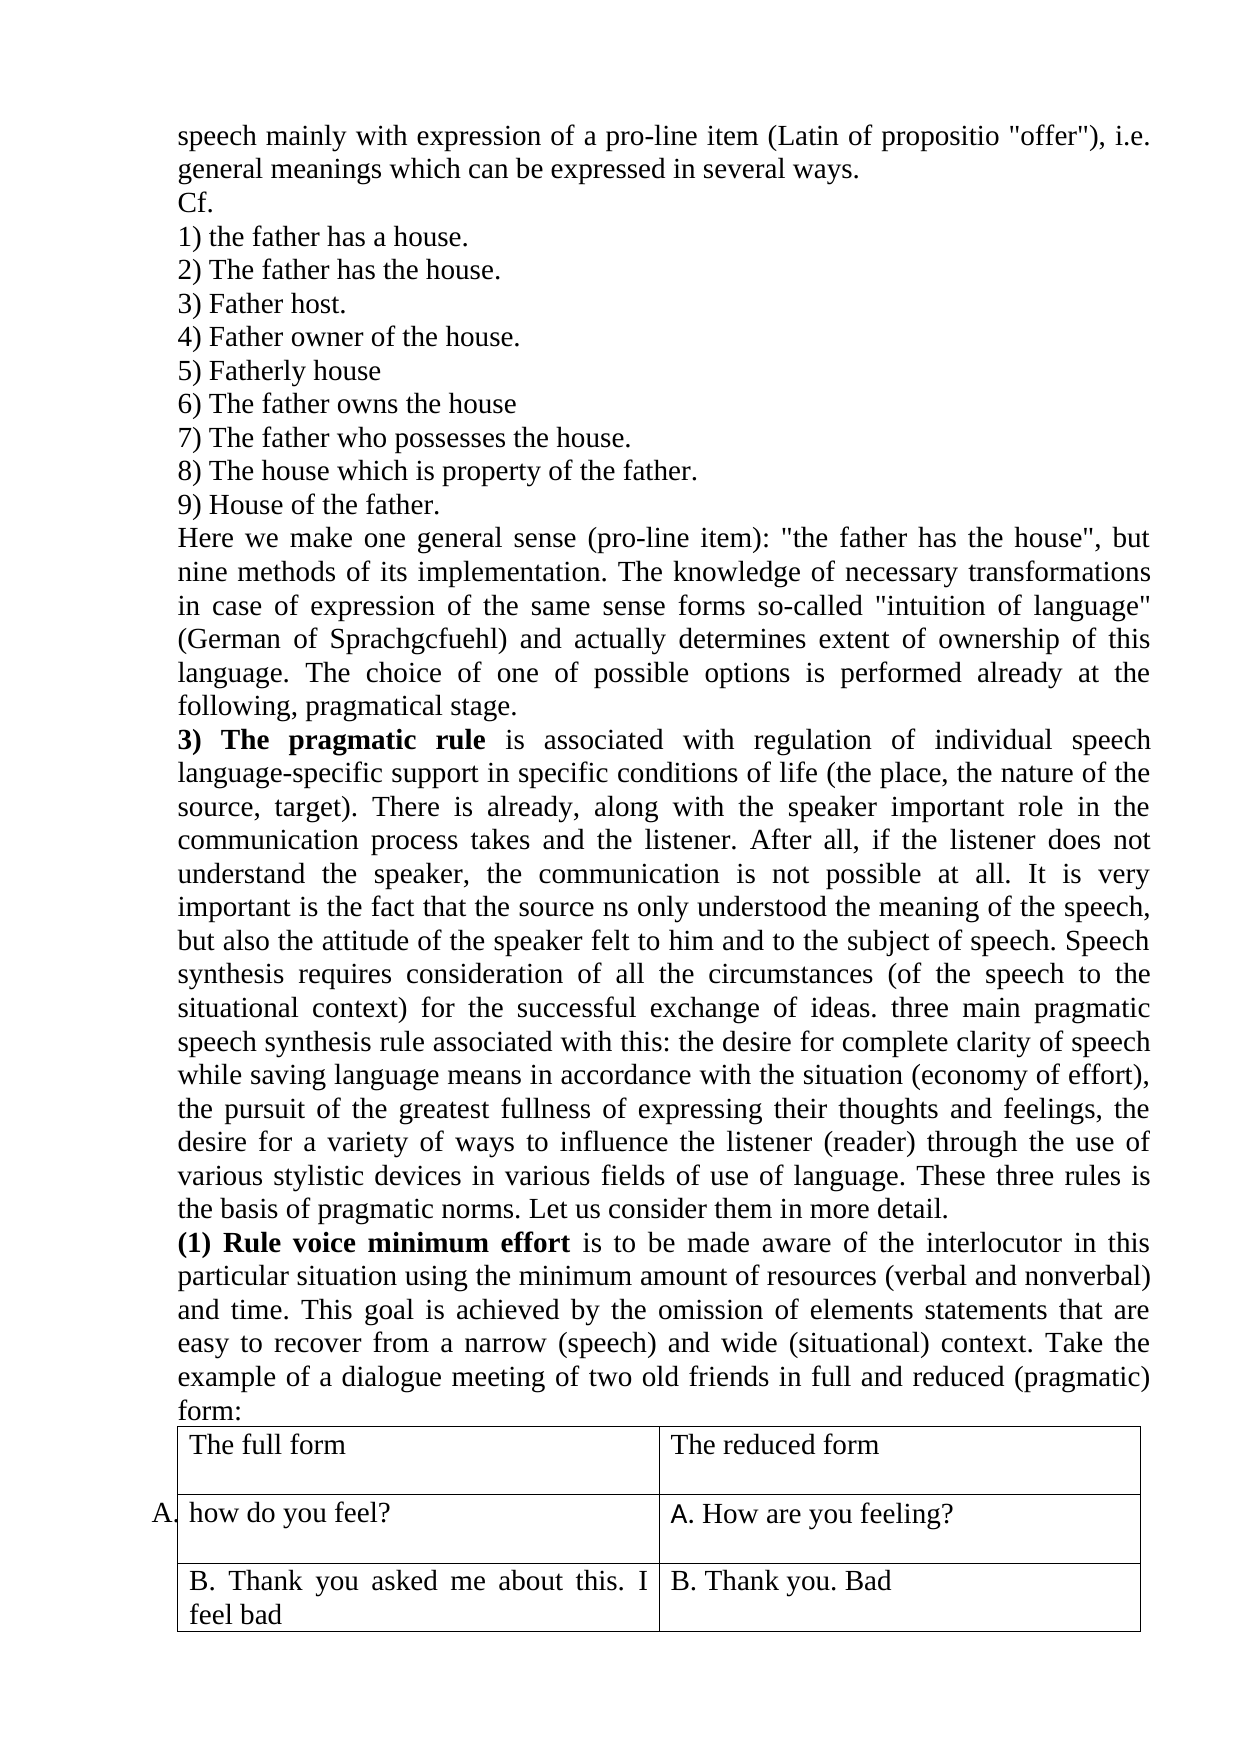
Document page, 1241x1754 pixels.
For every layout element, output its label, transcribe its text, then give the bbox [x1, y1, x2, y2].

text 3) The pragmatic rule is associated with regulation of individual speech language-specific support in specific conditions of life (the place, the nature of the source, target). There is already, along with the speaker important role in the communication process takes and the listener. After all, if the listener does not understand the speaker, the communication is not possible at all. It is very important is the fact that the source ns only understood the meaning of the speech, but also the attitude of the speaker felt to him and to the subject of speech. Speech synthesis requires consideration of all the circumstances (of the speech to the situational context) for the successful exchange of ideas. three main pragmatic speech synthesis rule associated with this: the desire for complete clarity of speech while saving language means in accordance with the situation (economy of effort), the pursuit of the greatest fullness of expressing their thoughts and feelings, the desire for a variety of ways to influence the listener (reader) through the use of various stylistic devices in various fields of use of language. These three rules is the basis of pragmatic norms. Let us consider them in more detail. [177, 722, 1152, 1225]
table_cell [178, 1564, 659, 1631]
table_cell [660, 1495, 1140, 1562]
text 6) The father owns the house [177, 386, 1152, 420]
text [177, 118, 1152, 185]
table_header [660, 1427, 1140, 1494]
text 7) The father who possesses the house. [177, 420, 1152, 453]
text 4) Father owner of the house. [177, 319, 1152, 353]
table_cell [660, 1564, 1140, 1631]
text 3) Father host. [177, 286, 1152, 319]
text 2) The father has the house. [177, 252, 1152, 286]
text Cf. [177, 185, 1152, 219]
text (1) Rule voice minimum effort is to be made aware of the interlocutor in this particular situation using the minimum amount of resources (verbal and nonverbal) and time. This goal is achieved by the omission of elements statements that are easy to recover from a narrow (speech) and wide (situational) context. Take the example of a dialogue meeting of two old friends in full and reduced (pragmatic) form: [177, 1225, 1152, 1426]
text 5) Fatherly house [177, 353, 1152, 386]
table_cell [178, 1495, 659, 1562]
text 1) the father has a house. [177, 219, 1152, 252]
text 9) House of the father. [177, 487, 1152, 521]
text Here we make one general sense (pro-line item): "the father has the house", but nine methods of its implementation. The knowledge of necessary transformations in case of expression of the same sense forms so-called "intuition of language" (German of Sprachgcfuehl) and actually determines extent of ownership of this language. The choice of one of possible options is performed already at the following, pragmatical stage. [177, 521, 1152, 722]
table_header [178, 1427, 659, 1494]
text 8) The house which is property of the father. [177, 453, 1152, 487]
